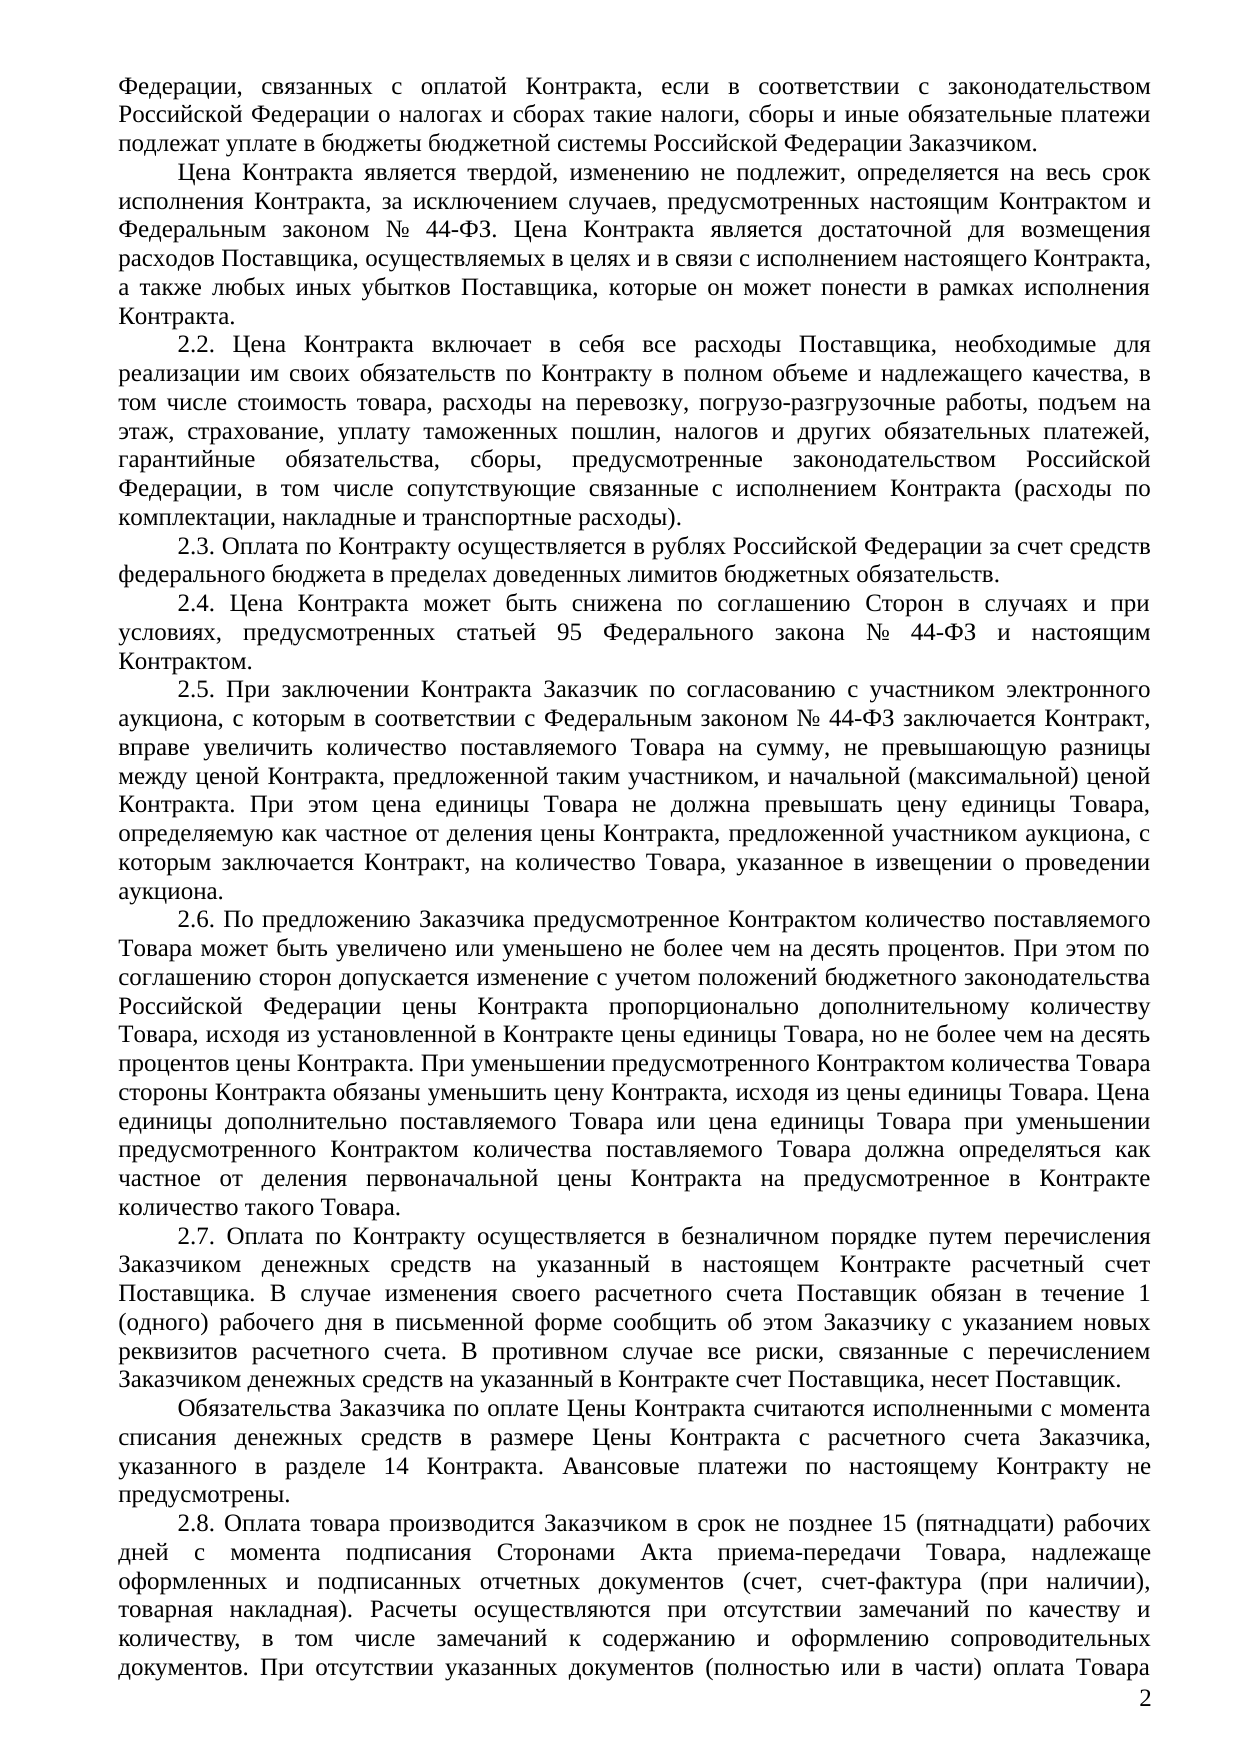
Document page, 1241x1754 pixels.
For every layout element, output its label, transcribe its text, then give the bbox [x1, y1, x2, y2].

text 2.7. Оплата по Контракту осуществляется в безналичном порядке путем перечисления Заказчиком денежных средств на указанный в настоящем Контракте расчетный счет Поставщика. В случае изменения своего расчетного счета Поставщик обязан в течение 1 (одного) рабочего дня в письменной форме сообщить об этом Заказчику с указанием новых реквизитов расчетного счета. В противном случае все риски, связанные с перечислением Заказчиком денежных средств на указанный в Контракте счет Поставщика, несет Поставщик. [118, 1221, 1152, 1393]
text Цена Контракта является твердой, изменению не подлежит, определяется на весь срок исполнения Контракта, за исключением случаев, предусмотренных настоящим Контрактом и Федеральным законом № 44-ФЗ. Цена Контракта является достаточной для возмещения расходов Поставщика, осуществляемых в целях и в связи с исполнением настоящего Контракта, а также любых иных убытков Поставщика, которые он может понести в рамках исполнения Контракта. [118, 157, 1152, 329]
text 2.5. При заключении Контракта Заказчик по согласованию с участником электронного аукциона, с которым в соответствии с Федеральным законом № 44-ФЗ заключается Контракт, вправе увеличить количество поставляемого Товара на сумму, не превышающую разницы между ценой Контракта, предложенной таким участником, и начальной (максимальной) ценой Контракта. При этом цена единицы Товара не должна превышать цену единицы Товара, определяемую как частное от деления цены Контракта, предложенной участником аукциона, с которым заключается Контракт, на количество Товара, указанное в извещении о проведении аукциона. [118, 674, 1152, 904]
text 2.2. Цена Контракта включает в себя все расходы Поставщика, необходимые для реализации им своих обязательств по Контракту в полном объеме и надлежащего качества, в том числе стоимость товара, расходы на перевозку, погрузо-разгрузочные работы, подъем на этаж, страхование, уплату таможенных пошлин, налогов и других обязательных платежей, гарантийные обязательства, сборы, предусмотренные законодательством Российской Федерации, в том числе сопутствующие связанные с исполнением Контракта (расходы по комплектации, накладные и транспортные расходы). [118, 329, 1152, 531]
text Обязательства Заказчика по оплате Цены Контракта считаются исполненными с момента списания денежных средств в размере Цены Контракта с расчетного счета Заказчика, указанного в разделе 14 Контракта. Авансовые платежи по настоящему Контракту не предусмотрены. [118, 1393, 1152, 1508]
text 2.6. По предложению Заказчика предусмотренное Контрактом количество поставляемого Товара может быть увеличено или уменьшено не более чем на десять процентов. При этом по соглашению сторон допускается изменение с учетом положений бюджетного законодательства Российской Федерации цены Контракта пропорционально дополнительному количеству Товара, исходя из установленной в Контракте цены единицы Товара, но не более чем на десять процентов цены Контракта. При уменьшении предусмотренного Контрактом количества Товара стороны Контракта обязаны уменьшить цену Контракта, исходя из цены единицы Товара. Цена единицы дополнительно поставляемого Товара или цена единицы Товара при уменьшении предусмотренного Контрактом количества поставляемого Товара должна определяться как частное от деления первоначальной цены Контракта на предусмотренное в Контракте количество такого Товара. [118, 904, 1152, 1221]
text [118, 1508, 1152, 1681]
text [118, 71, 1152, 157]
text 2.4. Цена Контракта может быть снижена по соглашению Сторон в случаях и при условиях, предусмотренных статьей 95 Федерального закона № 44-ФЗ и настоящим Контрактом. [118, 588, 1152, 674]
text 2.3. Оплата по Контракту осуществляется в рублях Российской Федерации за счет средств федерального бюджета в пределах доведенных лимитов бюджетных обязательств. [118, 531, 1152, 588]
